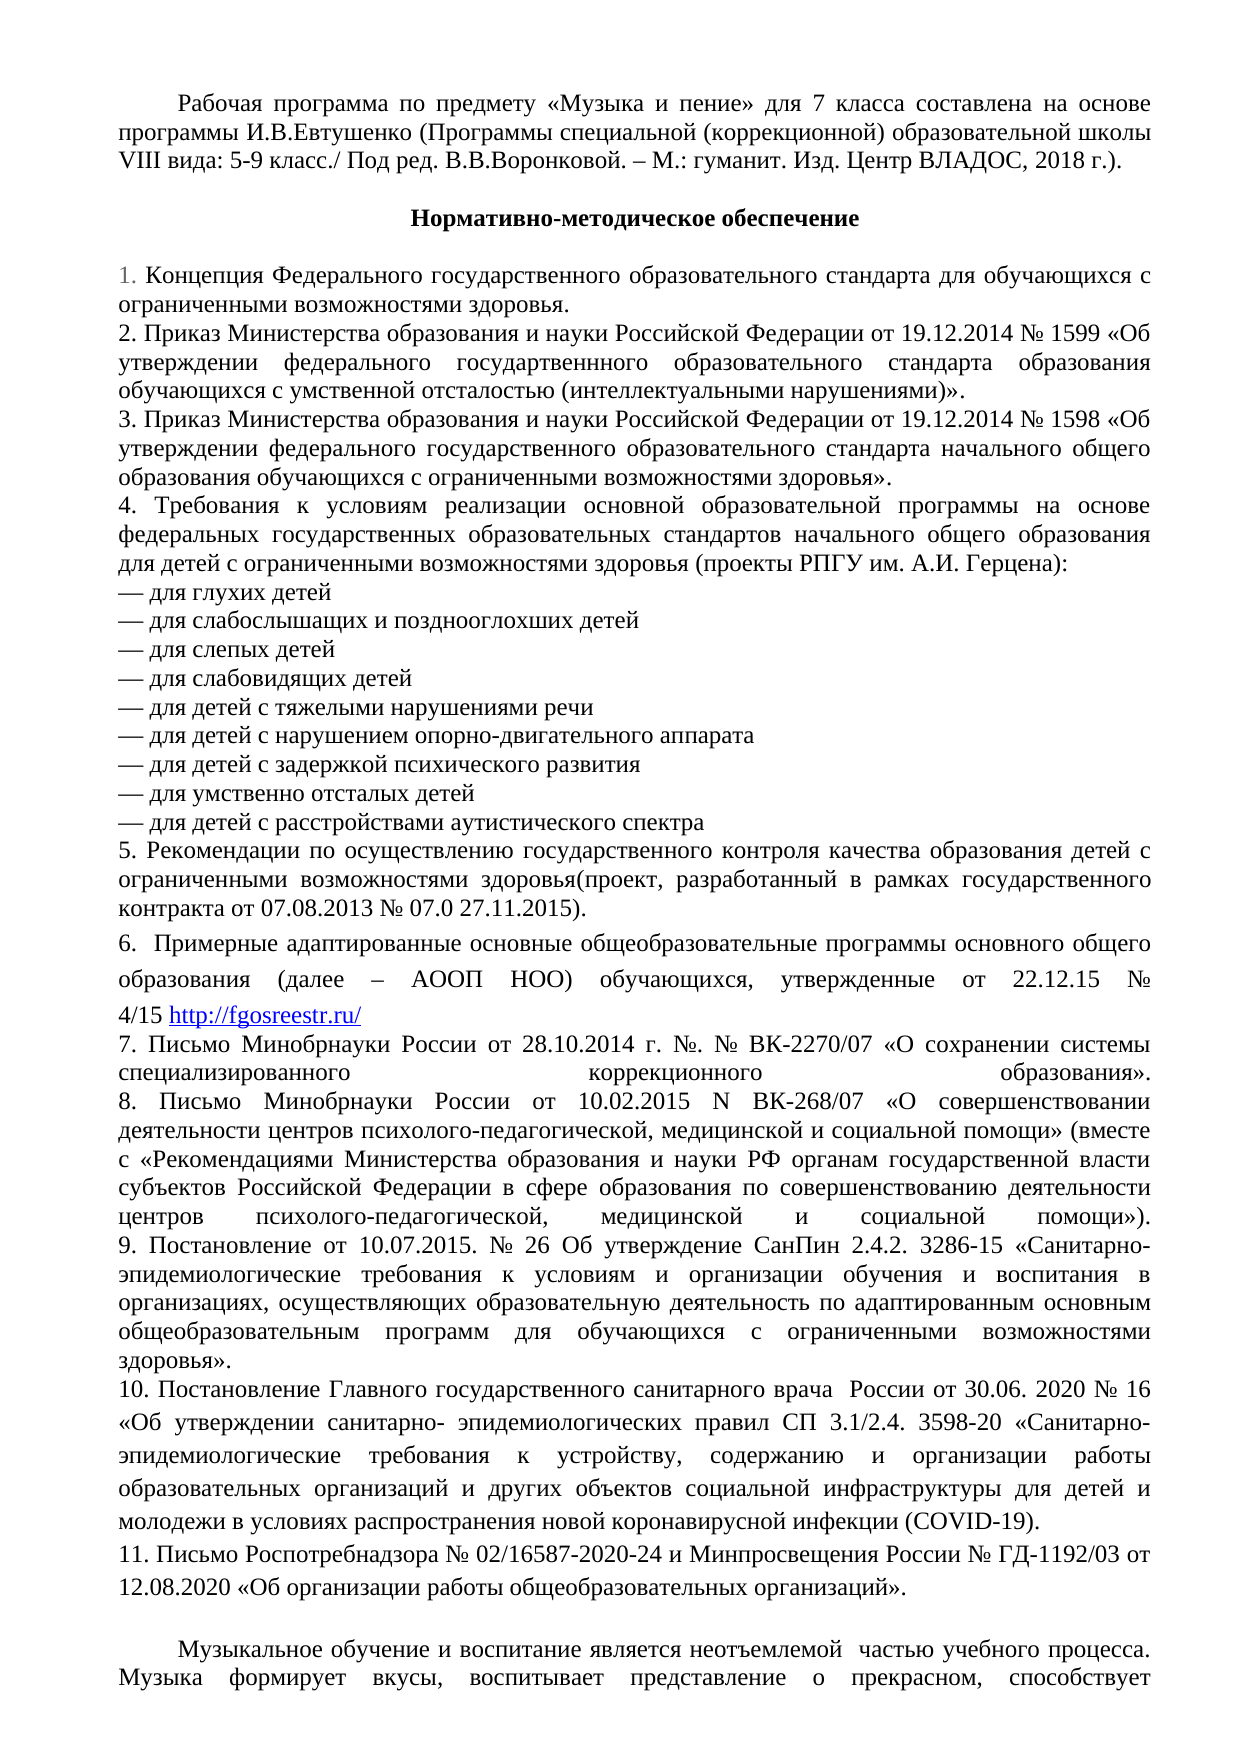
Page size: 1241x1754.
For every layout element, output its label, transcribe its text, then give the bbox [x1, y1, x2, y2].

text — для слепых детей [118, 634, 1152, 663]
text 4. Требования к условиям реализации основной образовательной программы на основе федеральных государственных образовательных стандартов начального общего образования для детей с ограниченными возможностями здоровья (проекты РПГУ им. А.И. Герцена): [118, 490, 1152, 577]
text 2. Приказ Министерства образования и науки Российской Федерации от 19.12.2014 № 1599 «Об утверждении федерального государтвеннного образовательного стандарта образования обучающихся с умственной отсталостью (интеллектуальными нарушениями)». [118, 318, 1152, 404]
text Рабочая программа по предмету «Музыка и пение» для 7 класса составлена на основе программы И.В.Евтушенко (Программы специальной (коррекционной) образовательной школы VIII вида: 5-9 класс./ Под ред. В.В.Воронковой. – М.: гуманит. Изд. Центр ВЛАДОС, 2018 г.). [118, 88, 1152, 174]
text — для детей с задержкой психического развития [118, 749, 1152, 778]
text — для глухих детей [118, 577, 1152, 605]
text — для умственно отсталых детей [118, 778, 1152, 807]
text 1. Концепция Федерального государственного образовательного стандарта для обучающихся с ограниченными возможностями здоровья. [118, 260, 1152, 318]
text — для детей с нарушением опорно-двигательного аппарата [118, 720, 1152, 749]
text — для детей с расстройствами аутистического спектра [118, 807, 1152, 835]
text 10. Постановление Главного государственного санитарного врача России от 30.06. 2020 № 16 «Об утверждении санитарно- эпидемиологических правил СП 3.1/2.4. 3598-20 «Санитарно-эпидемиологические требования к устройству, содержанию и организации работы образовательных организаций и других объектов социальной инфраструктуры для детей и молодежи в условиях распространения новой коронавирусной инфекции (COVID-19). [118, 1374, 1152, 1534]
text — для слабовидящих детей [118, 663, 1152, 692]
text Нормативно-методическое обеспечение [118, 203, 1152, 232]
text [118, 1634, 1152, 1691]
text 3. Приказ Министерства образования и науки Российской Федерации от 19.12.2014 № 1598 «Об утверждении федерального государственного образовательного стандарта начального общего образования обучающихся с ограниченными возможностями здоровья». [118, 404, 1152, 490]
text 7. Письмо Минобрнауки России от 28.10.2014 г. №. № ВК-2270/07 «О сохранении системы специализированного коррекционного образования». 8. Письмо Минобрнауки России от 10.02.2015 N ВК-268/07 «О совершенствовании деятельности центров психолого-педагогической, медицинской и социальной помощи» (вместе с «Рекомендациями Министерства образования и науки РФ органам государственной власти субъектов Российской Федерации в сфере образования по совершенствованию деятельности центров психолого-педагогической, медицинской и социальной помощи»). 9. Постановление от 10.07.2015. № 26 Об утверждение СанПин 2.4.2. 3286-15 «Санитарно-эпидемиологические требования к условиям и организации обучения и воспитания в организациях, осуществляющих образовательную деятельность по адаптированным основным общеобразовательным программ для обучающихся с ограниченными возможностями здоровья». [118, 1029, 1152, 1374]
text 6. Примерные адаптированные основные общеобразовательные программы основного общего образования (далее – АООП НОО) обучающихся, утвержденные от 22.12.15 № 4/15 http://fgosreestr.ru/ [118, 993, 1152, 1029]
text 6. Примерные адаптированные основные общеобразовательные программы основного общего образования (далее – АООП НОО) обучающихся, утвержденные от 22.12.15 № 4/15 http://fgosreestr.ru/ [118, 922, 1152, 964]
text — для слабослышащих и позднооглохших детей [118, 605, 1152, 634]
text 5. Рекомендации по осуществлению государственного контроля качества образования детей с ограниченными возможностями здоровья(проект, разработанный в рамках государственного контракта от 07.08.2013 № 07.0 27.11.2015). [118, 835, 1152, 922]
text — для детей с тяжелыми нарушениями речи [118, 692, 1152, 720]
text 11. Письмо Роспотребнадзора № 02/16587-2020-24 и Минпросвещения России № ГД-1192/03 от 12.08.2020 «Об организации работы общеобразовательных организаций». [118, 1539, 1152, 1601]
